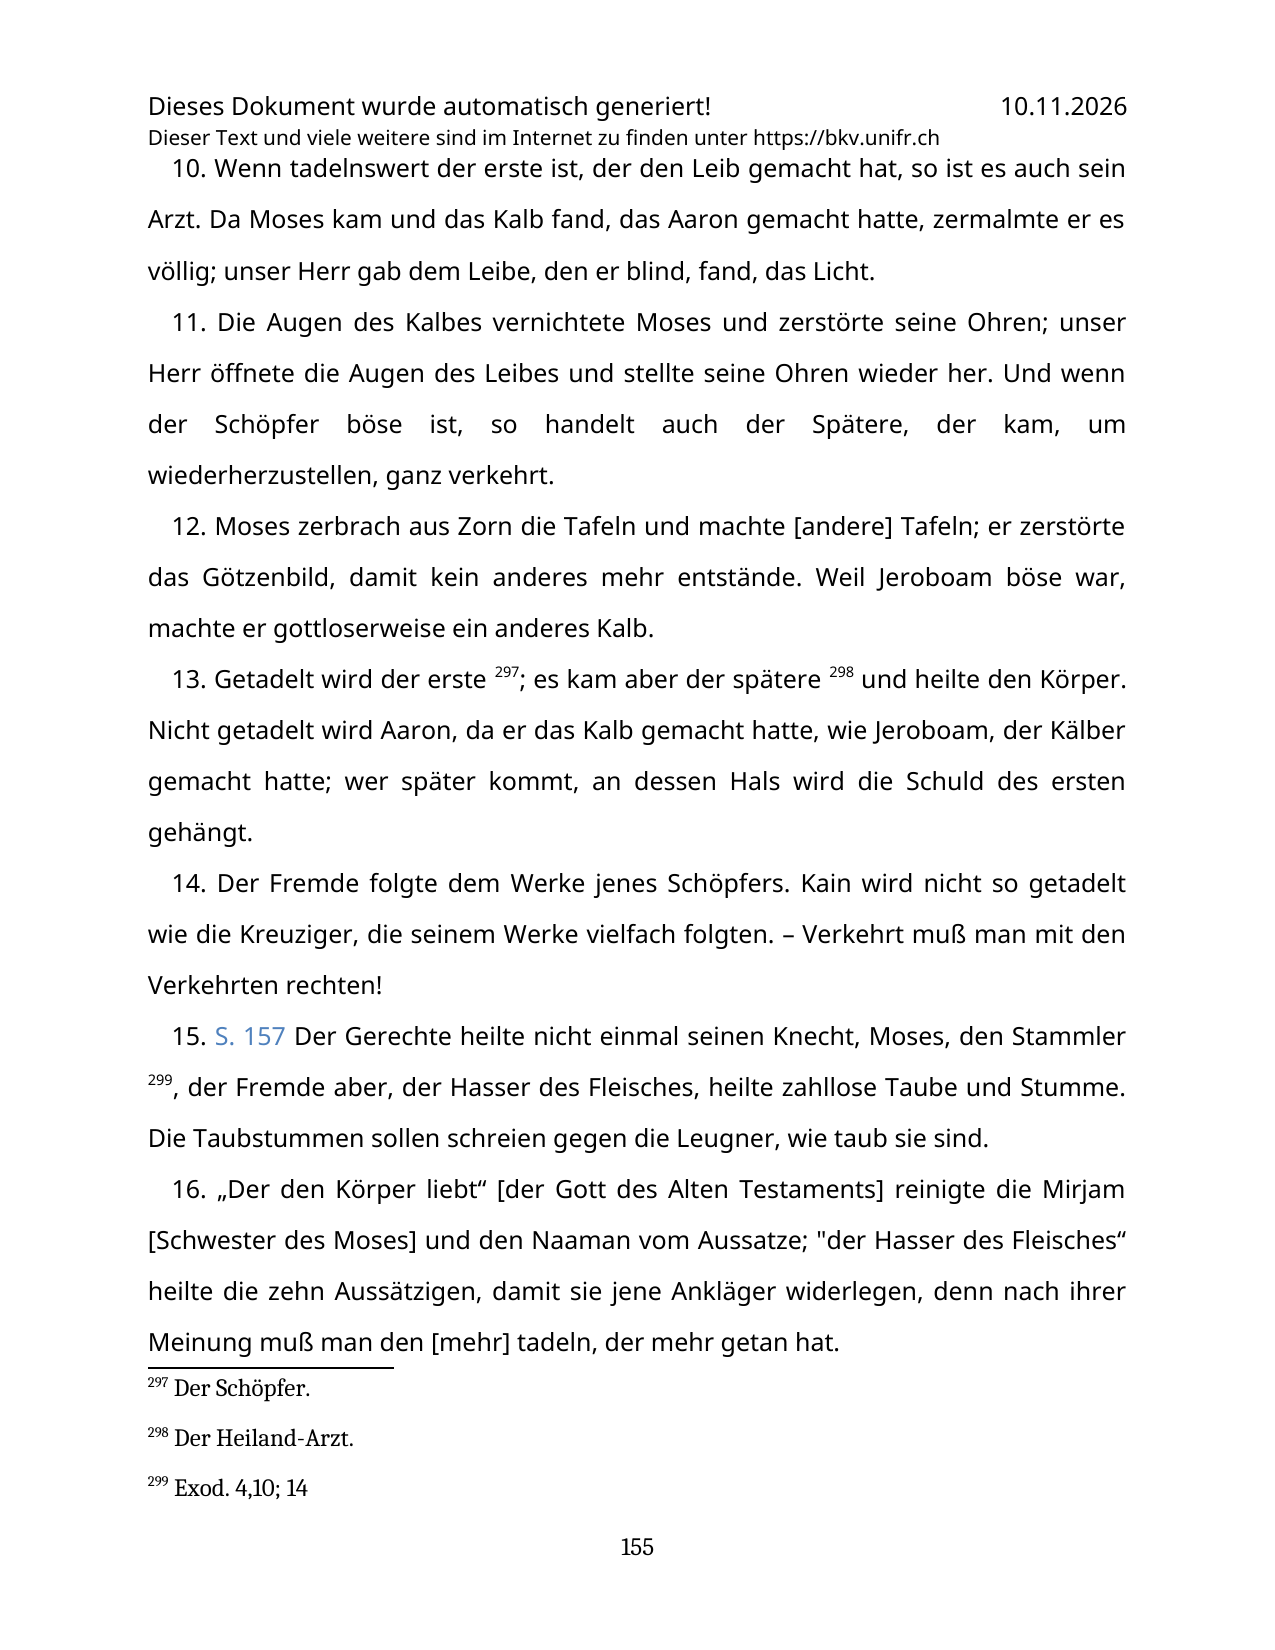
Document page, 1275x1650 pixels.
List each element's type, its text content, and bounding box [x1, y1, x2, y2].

text 11. Die Augen des Kalbes vernichtete Moses und zerstörte seine Ohren; unser Herr öffnete die Augen des Leibes und stellte seine Ohren wieder her. Und wenn der Schöpfer böse ist, so handelt auch der Spätere, der kam, um wiederherzustellen, ganz verkehrt. [148, 304, 1127, 491]
text 12. Moses zerbrach aus Zorn die Tafeln und machte [andere] Tafeln; er zerstörte das Götzenbild, damit kein anderes mehr entstände. Weil Jeroboam böse war, machte er gottloserweise ein anderes Kalb. [148, 508, 1127, 644]
text 15. S. 157 Der Gerechte heilte nicht einmal seinen Knecht, Moses, den Stammler , der Fremde aber, der Hasser des Fleisches, heilte zahllose Taube und Stumme. Die Taubstummen sollen schreien gegen die Leugner, wie taub sie sind. [148, 1019, 1127, 1155]
text 13. Getadelt wird der erste ; es kam aber der spätere und heilte den Körper. Nicht getadelt wird Aaron, da er das Kalb gemacht hatte, wie Jeroboam, der Kälber gemacht hatte; wer später kommt, an dessen Hals wird die Schuld des ersten gehängt. [148, 661, 1127, 849]
text 10. Wenn tadelnswert der erste ist, der den Leib gemacht hat, so ist es auch sein Arzt. Da Moses kam und das Kalb fand, das Aaron gemacht hatte, zermalmte er es völlig; unser Herr gab dem Leibe, den er blind, fand, das Licht. [148, 151, 1127, 287]
text 16. „Der den Körper liebt“ [der Gott des Alten Testaments] reinigte die Mirjam [Schwester des Moses] und den Naaman vom Aussatze; "der Hasser des Fleisches“ heilte die zehn Aussätzigen, damit sie jene Ankläger widerlegen, denn nach ihrer Meinung muß man den [mehr] tadeln, der mehr getan hat. [148, 1172, 1127, 1359]
text 14. Der Fremde folgte dem Werke jenes Schöpfers. Kain wird nicht so getadelt wie die Kreuziger, die seinem Werke vielfach folgten. – Verkehrt muß man mit den Verkehrten rechten! [148, 866, 1127, 1002]
